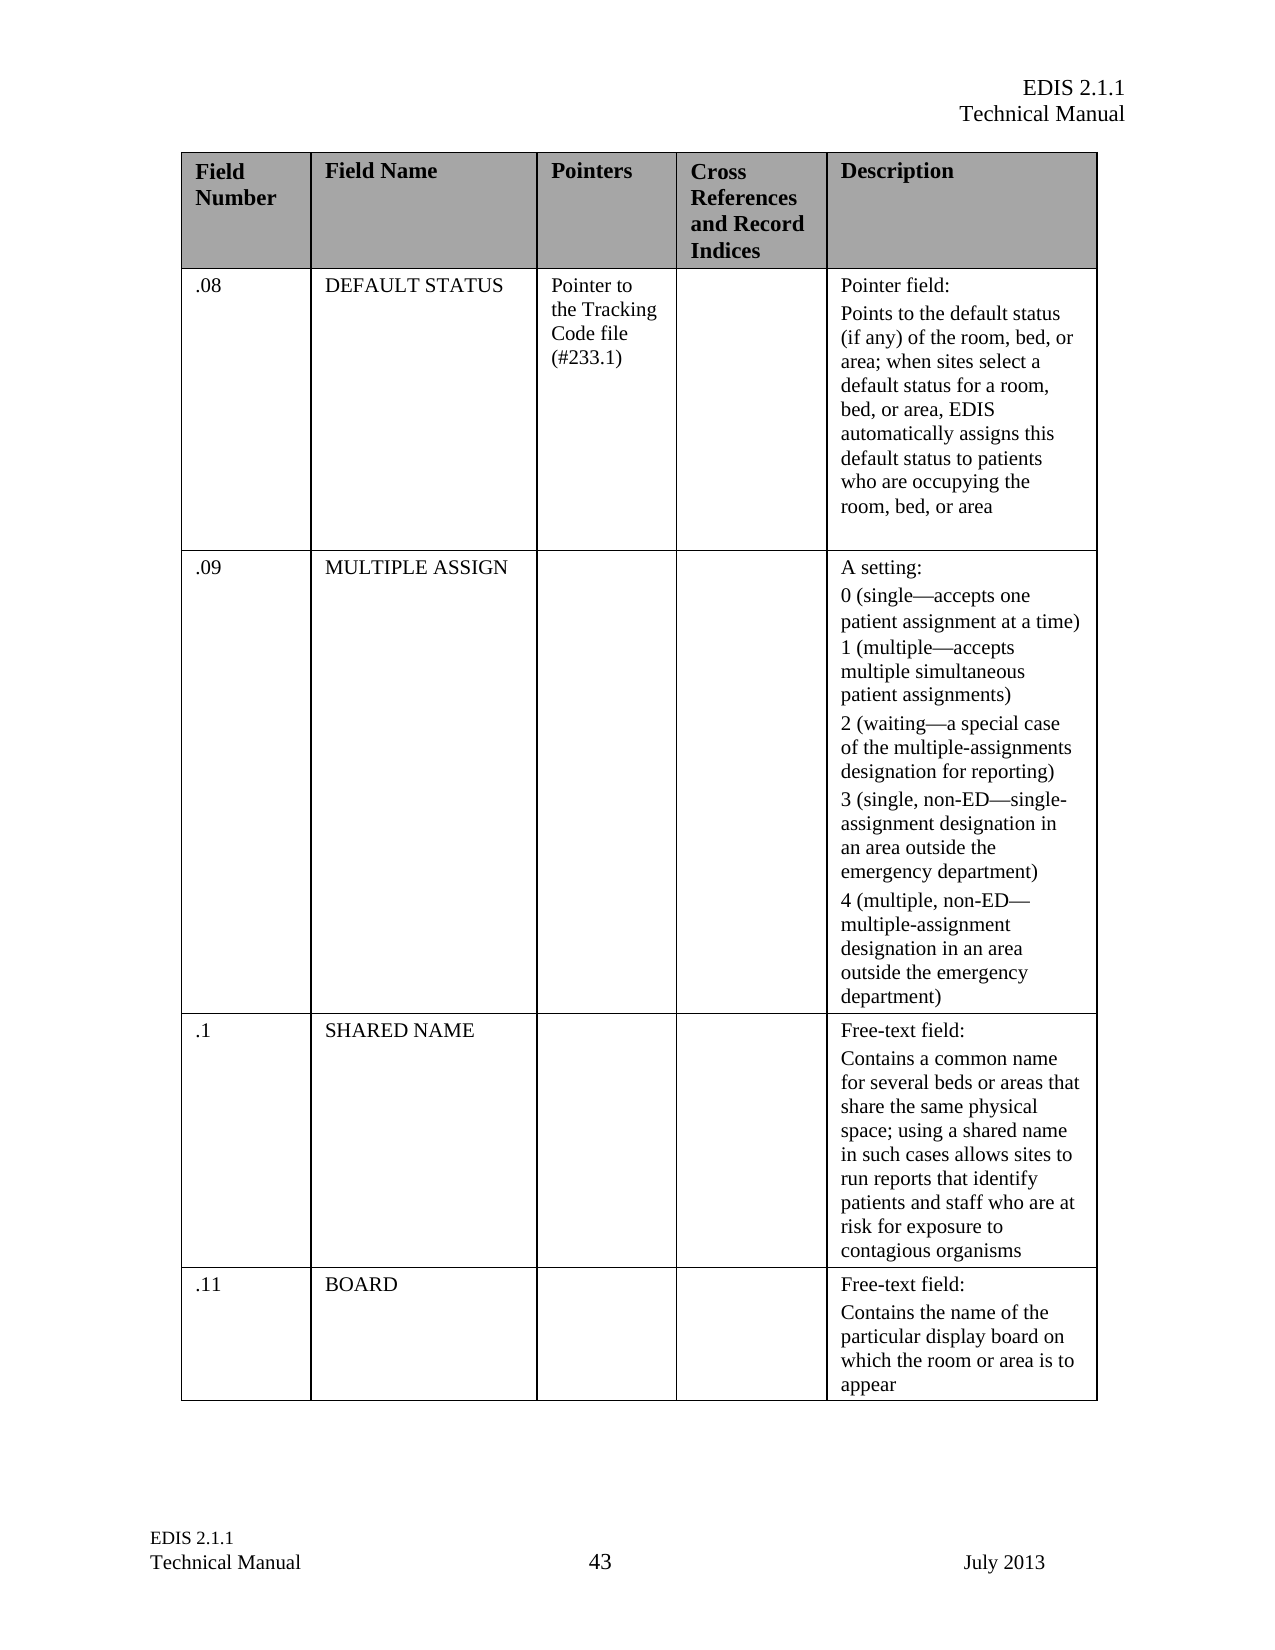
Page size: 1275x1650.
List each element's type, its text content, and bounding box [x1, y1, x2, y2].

table_cell MULTIPLE ASSIGN [312, 551, 536, 1012]
table_header Description [828, 153, 1096, 268]
table_header Field Number [182, 153, 310, 268]
table_cell .08 [182, 269, 310, 550]
table_cell BOARD [312, 1268, 536, 1400]
table_cell A setting: 0 (single—accepts one patient assignment at a time) 1 (multiple—accepts multiple simultaneous patient assignments) (waiting—a special case of the multiple-assignments designation for reporting) (single, non-ED—single- assignment designation in an area outside the emergency department) (multiple, non-ED— multiple-assignment designation in an area outside the emergency department) [828, 551, 1096, 1012]
table_cell Free-text field: Contains the name of the particular display board on which the room or area is to appear [828, 1268, 1096, 1400]
table_cell [677, 1268, 826, 1400]
table_cell Free-text field: Contains a common name for several beds or areas that share the same physical space; using a shared name in such cases allows sites to run reports that identify patients and staff who are at risk for exposure to contagious organisms [828, 1014, 1096, 1267]
table_cell .09 [182, 551, 310, 1012]
table_cell [538, 1014, 676, 1267]
table_header Field Name [312, 153, 536, 268]
table_cell .11 [182, 1268, 310, 1400]
table_cell Pointer field: Points to the default status (if any) of the room, bed, or area; when sites select a default status for a room, bed, or area, EDIS automatically assigns this default status to patients who are occupying the room, bed, or area [828, 269, 1096, 550]
table_header Cross References and Record Indices [677, 153, 826, 268]
table_cell Pointer to the Tracking Code file (#233.1) [538, 269, 676, 550]
table_cell [677, 269, 826, 550]
table_header Pointers [538, 153, 676, 268]
table_cell SHARED NAME [312, 1014, 536, 1267]
table_cell DEFAULT STATUS [312, 269, 536, 550]
table_cell .1 [182, 1014, 310, 1267]
table_cell [538, 1268, 676, 1400]
table_cell [677, 551, 826, 1012]
table_cell [538, 551, 676, 1012]
table_cell [677, 1014, 826, 1267]
